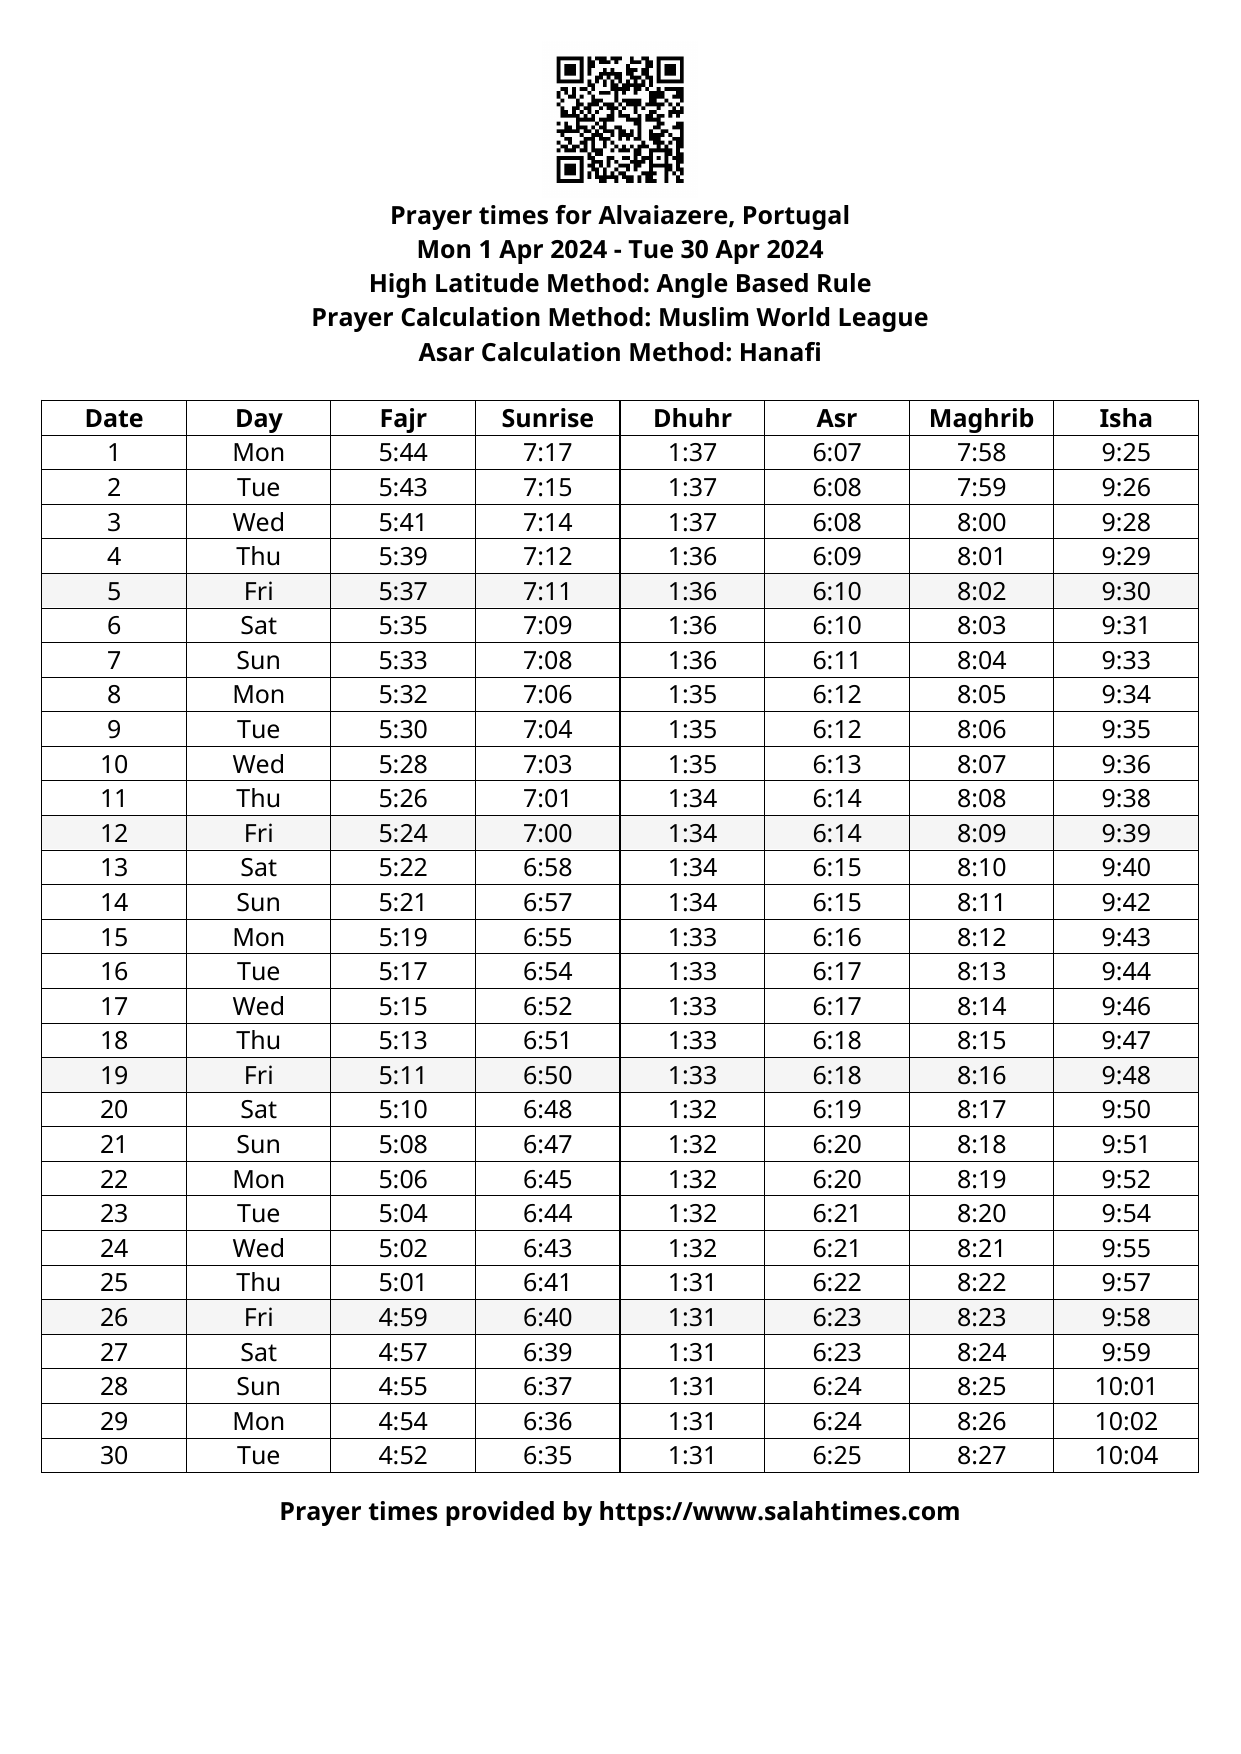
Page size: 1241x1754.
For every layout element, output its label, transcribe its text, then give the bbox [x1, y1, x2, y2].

table_cell 1:33 [621, 1058, 764, 1092]
table_cell 6:39 [476, 1335, 619, 1368]
table_cell Tue [187, 470, 330, 504]
table_cell 7:17 [476, 436, 619, 469]
table_cell 4:55 [331, 1369, 475, 1403]
table_cell 1:37 [621, 436, 764, 469]
table_cell 23 [42, 1196, 186, 1230]
table_cell 6:25 [765, 1439, 909, 1472]
table_cell 7:09 [476, 609, 619, 642]
table_cell 6:44 [476, 1196, 619, 1230]
table_cell 9:40 [1054, 851, 1198, 884]
table_cell 1:36 [621, 643, 764, 677]
table_cell 8:05 [910, 678, 1053, 711]
table_cell 6:35 [476, 1439, 619, 1472]
table_cell 6:50 [476, 1058, 619, 1092]
table_cell 6:12 [765, 712, 909, 746]
table_cell 6:58 [476, 851, 619, 884]
table_cell 18 [42, 1024, 186, 1057]
table_cell 6:17 [765, 989, 909, 1022]
table_cell 1:36 [621, 539, 764, 573]
table_cell 9:42 [1054, 885, 1198, 919]
table_cell 6:19 [765, 1093, 909, 1126]
table_cell 9 [42, 712, 186, 746]
table_cell 6:08 [765, 470, 909, 504]
table_cell 1:36 [621, 609, 764, 642]
table_cell 5:19 [331, 920, 475, 953]
table_cell 5:24 [331, 816, 475, 849]
table_cell 6:15 [765, 851, 909, 884]
table_cell 6:52 [476, 989, 619, 1022]
table_cell 5:13 [331, 1024, 475, 1057]
table_cell Thu [187, 1266, 330, 1299]
table_header Sunrise [476, 401, 619, 434]
table_cell 6:40 [476, 1300, 619, 1334]
table_cell 9:51 [1054, 1127, 1198, 1161]
table_cell 4:57 [331, 1335, 475, 1368]
table_cell 5:04 [331, 1196, 475, 1230]
table_cell 9:38 [1054, 781, 1198, 815]
table_cell 5:17 [331, 954, 475, 988]
table_cell Thu [187, 1024, 330, 1057]
table_cell 1:31 [621, 1266, 764, 1299]
table_cell 9:46 [1054, 989, 1198, 1022]
table_cell 1:32 [621, 1127, 764, 1161]
table_cell 6:51 [476, 1024, 619, 1057]
table_cell 8:20 [910, 1196, 1053, 1230]
table_cell 6:36 [476, 1404, 619, 1437]
table_cell Sat [187, 1335, 330, 1368]
table_header Asr [765, 401, 909, 434]
table_cell 6:43 [476, 1231, 619, 1264]
table_cell Tue [187, 1439, 330, 1472]
table_cell 19 [42, 1058, 186, 1092]
text Mon 1 Apr 2024 - Tue 30 Apr 2024 [42, 232, 1198, 266]
table_cell 8:15 [910, 1024, 1053, 1057]
table_cell 17 [42, 989, 186, 1022]
table_cell 6:12 [765, 678, 909, 711]
table_cell 8:18 [910, 1127, 1053, 1161]
table_cell 20 [42, 1093, 186, 1126]
table_cell 6:18 [765, 1024, 909, 1057]
table_cell 8:22 [910, 1266, 1053, 1299]
table_cell 5:21 [331, 885, 475, 919]
table_header Dhuhr [621, 401, 764, 434]
table_cell 29 [42, 1404, 186, 1437]
table_cell Mon [187, 1162, 330, 1195]
text Prayer times provided by https://www.salahtimes.com [42, 1494, 1198, 1528]
table_cell 12 [42, 816, 186, 849]
table_cell 1:37 [621, 505, 764, 538]
table_cell 9:50 [1054, 1093, 1198, 1126]
table_cell 8:16 [910, 1058, 1053, 1092]
table_cell Sun [187, 885, 330, 919]
table_cell 8:13 [910, 954, 1053, 988]
table_cell 8:09 [910, 816, 1053, 849]
table_cell 5:15 [331, 989, 475, 1022]
table_cell 6:20 [765, 1127, 909, 1161]
table_cell 10:02 [1054, 1404, 1198, 1437]
table_cell 8:14 [910, 989, 1053, 1022]
table_cell 1:31 [621, 1335, 764, 1368]
table_cell 9:44 [1054, 954, 1198, 988]
table_cell 6:10 [765, 574, 909, 607]
table_cell 6:37 [476, 1369, 619, 1403]
table_cell 9:39 [1054, 816, 1198, 849]
table_cell 8:11 [910, 885, 1053, 919]
table_cell 9:31 [1054, 609, 1198, 642]
table_cell 5:22 [331, 851, 475, 884]
table_cell 5:02 [331, 1231, 475, 1264]
table_cell 5:01 [331, 1266, 475, 1299]
table_cell 7:11 [476, 574, 619, 607]
table_cell 6:07 [765, 436, 909, 469]
text Prayer times for Alvaiazere, Portugal [42, 198, 1198, 232]
table_cell 1:31 [621, 1439, 764, 1472]
table_cell 21 [42, 1127, 186, 1161]
table_cell 6:54 [476, 954, 619, 988]
table_cell 6:23 [765, 1300, 909, 1334]
table_cell 5:30 [331, 712, 475, 746]
table_cell 15 [42, 920, 186, 953]
table_cell 6:09 [765, 539, 909, 573]
table_cell Sat [187, 609, 330, 642]
table_cell 30 [42, 1439, 186, 1472]
table_cell 7:03 [476, 747, 619, 780]
table_cell Mon [187, 678, 330, 711]
table_cell 9:59 [1054, 1335, 1198, 1368]
table_cell 7:08 [476, 643, 619, 677]
table_cell 8:10 [910, 851, 1053, 884]
table_cell 1:35 [621, 712, 764, 746]
table_cell 9:36 [1054, 747, 1198, 780]
table_cell 6:11 [765, 643, 909, 677]
table_cell 1:32 [621, 1231, 764, 1264]
table_cell Mon [187, 436, 330, 469]
table_cell 6:20 [765, 1162, 909, 1195]
table_cell 9:35 [1054, 712, 1198, 746]
table_cell Tue [187, 954, 330, 988]
table_header Date [42, 401, 186, 434]
table_cell 10:01 [1054, 1369, 1198, 1403]
table_cell 9:43 [1054, 920, 1198, 953]
table_cell 9:33 [1054, 643, 1198, 677]
table_cell Sat [187, 851, 330, 884]
table_cell 5:41 [331, 505, 475, 538]
table_cell 6:48 [476, 1093, 619, 1126]
table_header Day [187, 401, 330, 434]
table_cell 9:55 [1054, 1231, 1198, 1264]
table_cell 2 [42, 470, 186, 504]
table_cell 1:32 [621, 1162, 764, 1195]
table_cell 11 [42, 781, 186, 815]
table_cell 6:22 [765, 1266, 909, 1299]
table_cell 1:34 [621, 885, 764, 919]
table_cell 9:57 [1054, 1266, 1198, 1299]
table_cell 6:57 [476, 885, 619, 919]
table_cell 5:33 [331, 643, 475, 677]
table_cell Wed [187, 1231, 330, 1264]
table_cell 5:11 [331, 1058, 475, 1092]
table_cell Fri [187, 1300, 330, 1334]
table_cell 5:37 [331, 574, 475, 607]
table_cell 7:01 [476, 781, 619, 815]
table_cell 8 [42, 678, 186, 711]
table_cell 5:32 [331, 678, 475, 711]
table_cell 14 [42, 885, 186, 919]
table_cell Tue [187, 712, 330, 746]
table_cell 7:15 [476, 470, 619, 504]
table_cell 1:33 [621, 1024, 764, 1057]
table_cell 1:31 [621, 1404, 764, 1437]
table_cell 6:14 [765, 781, 909, 815]
table_cell 3 [42, 505, 186, 538]
table_header Fajr [331, 401, 475, 434]
table_cell 9:34 [1054, 678, 1198, 711]
table_cell 22 [42, 1162, 186, 1195]
table_cell Wed [187, 505, 330, 538]
table_cell Tue [187, 1196, 330, 1230]
table_cell 16 [42, 954, 186, 988]
table_cell 10:04 [1054, 1439, 1198, 1472]
table_cell 6:16 [765, 920, 909, 953]
table_cell 1:31 [621, 1300, 764, 1334]
table_cell 5:35 [331, 609, 475, 642]
table_cell 9:58 [1054, 1300, 1198, 1334]
table_cell 13 [42, 851, 186, 884]
table_cell 6:21 [765, 1196, 909, 1230]
table_cell Fri [187, 1058, 330, 1092]
table_cell Fri [187, 816, 330, 849]
table_cell 28 [42, 1369, 186, 1403]
table_cell 7:14 [476, 505, 619, 538]
table_cell 5:08 [331, 1127, 475, 1161]
table_cell 1:32 [621, 1196, 764, 1230]
table_cell Mon [187, 1404, 330, 1437]
table_cell 5:26 [331, 781, 475, 815]
table_cell 5:28 [331, 747, 475, 780]
table_cell 8:06 [910, 712, 1053, 746]
table_cell Sat [187, 1093, 330, 1126]
table_cell 6:18 [765, 1058, 909, 1092]
table_cell Sun [187, 1127, 330, 1161]
table_cell 9:48 [1054, 1058, 1198, 1092]
text Prayer Calculation Method: Muslim World League [42, 300, 1198, 334]
table_cell 8:21 [910, 1231, 1053, 1264]
table_cell 8:24 [910, 1335, 1053, 1368]
table_cell 1:34 [621, 816, 764, 849]
table_cell 4:54 [331, 1404, 475, 1437]
table_cell 8:02 [910, 574, 1053, 607]
table_cell 5:43 [331, 470, 475, 504]
table_cell 1:35 [621, 747, 764, 780]
table_cell Sun [187, 1369, 330, 1403]
table_cell 8:01 [910, 539, 1053, 573]
table_cell 6:17 [765, 954, 909, 988]
table_cell 8:00 [910, 505, 1053, 538]
table_cell 7:59 [910, 470, 1053, 504]
table_cell 8:12 [910, 920, 1053, 953]
table_cell 8:19 [910, 1162, 1053, 1195]
table_cell Thu [187, 781, 330, 815]
table_cell 1:32 [621, 1093, 764, 1126]
table_cell 1:33 [621, 954, 764, 988]
table_cell 9:47 [1054, 1024, 1198, 1057]
table_cell 7 [42, 643, 186, 677]
table_cell 1 [42, 436, 186, 469]
table_cell 10 [42, 747, 186, 780]
table_cell 8:07 [910, 747, 1053, 780]
table_cell 1:33 [621, 989, 764, 1022]
table_cell 1:34 [621, 781, 764, 815]
table_cell 6:24 [765, 1404, 909, 1437]
table_cell 8:27 [910, 1439, 1053, 1472]
table_cell 6:15 [765, 885, 909, 919]
table_cell 5:06 [331, 1162, 475, 1195]
table_cell 7:04 [476, 712, 619, 746]
table_cell 1:33 [621, 920, 764, 953]
table_cell 6:21 [765, 1231, 909, 1264]
table_cell 1:34 [621, 851, 764, 884]
table_cell 9:28 [1054, 505, 1198, 538]
table_cell 4:52 [331, 1439, 475, 1472]
table_cell 8:26 [910, 1404, 1053, 1437]
table_cell 6:10 [765, 609, 909, 642]
table_header Maghrib [910, 401, 1053, 434]
table_cell 8:25 [910, 1369, 1053, 1403]
table_cell 7:58 [910, 436, 1053, 469]
table_header Isha [1054, 401, 1198, 434]
table_cell 5:39 [331, 539, 475, 573]
table_cell 6:55 [476, 920, 619, 953]
table_cell 1:36 [621, 574, 764, 607]
table_cell Mon [187, 920, 330, 953]
table_cell 1:35 [621, 678, 764, 711]
table_cell 6:23 [765, 1335, 909, 1368]
table_cell 5:10 [331, 1093, 475, 1126]
table_cell 24 [42, 1231, 186, 1264]
text Asar Calculation Method: Hanafi [42, 334, 1198, 368]
table_cell 4 [42, 539, 186, 573]
table_cell 27 [42, 1335, 186, 1368]
table_cell 9:30 [1054, 574, 1198, 607]
table_cell 9:29 [1054, 539, 1198, 573]
table_cell 9:52 [1054, 1162, 1198, 1195]
table_cell 8:17 [910, 1093, 1053, 1126]
table_cell Wed [187, 989, 330, 1022]
table_cell 1:31 [621, 1369, 764, 1403]
table_cell 6:24 [765, 1369, 909, 1403]
table_cell 7:12 [476, 539, 619, 573]
table_cell 8:08 [910, 781, 1053, 815]
picture [542, 41, 699, 198]
table_cell 6:13 [765, 747, 909, 780]
table_cell 5 [42, 574, 186, 607]
text High Latitude Method: Angle Based Rule [42, 266, 1198, 300]
table_cell Wed [187, 747, 330, 780]
table_cell 7:00 [476, 816, 619, 849]
table_cell 9:26 [1054, 470, 1198, 504]
table_cell 9:25 [1054, 436, 1198, 469]
table_cell 25 [42, 1266, 186, 1299]
table_cell 8:23 [910, 1300, 1053, 1334]
table_cell 8:03 [910, 609, 1053, 642]
table_cell 5:44 [331, 436, 475, 469]
table_cell 6:47 [476, 1127, 619, 1161]
table_cell Sun [187, 643, 330, 677]
table_cell 26 [42, 1300, 186, 1334]
table_cell 7:06 [476, 678, 619, 711]
table_cell 4:59 [331, 1300, 475, 1334]
table_cell Fri [187, 574, 330, 607]
table_cell 6 [42, 609, 186, 642]
table_cell 9:54 [1054, 1196, 1198, 1230]
table_cell 6:14 [765, 816, 909, 849]
table_cell 6:41 [476, 1266, 619, 1299]
table_cell 1:37 [621, 470, 764, 504]
table_cell 6:08 [765, 505, 909, 538]
table_cell 8:04 [910, 643, 1053, 677]
table_cell Thu [187, 539, 330, 573]
table_cell 6:45 [476, 1162, 619, 1195]
